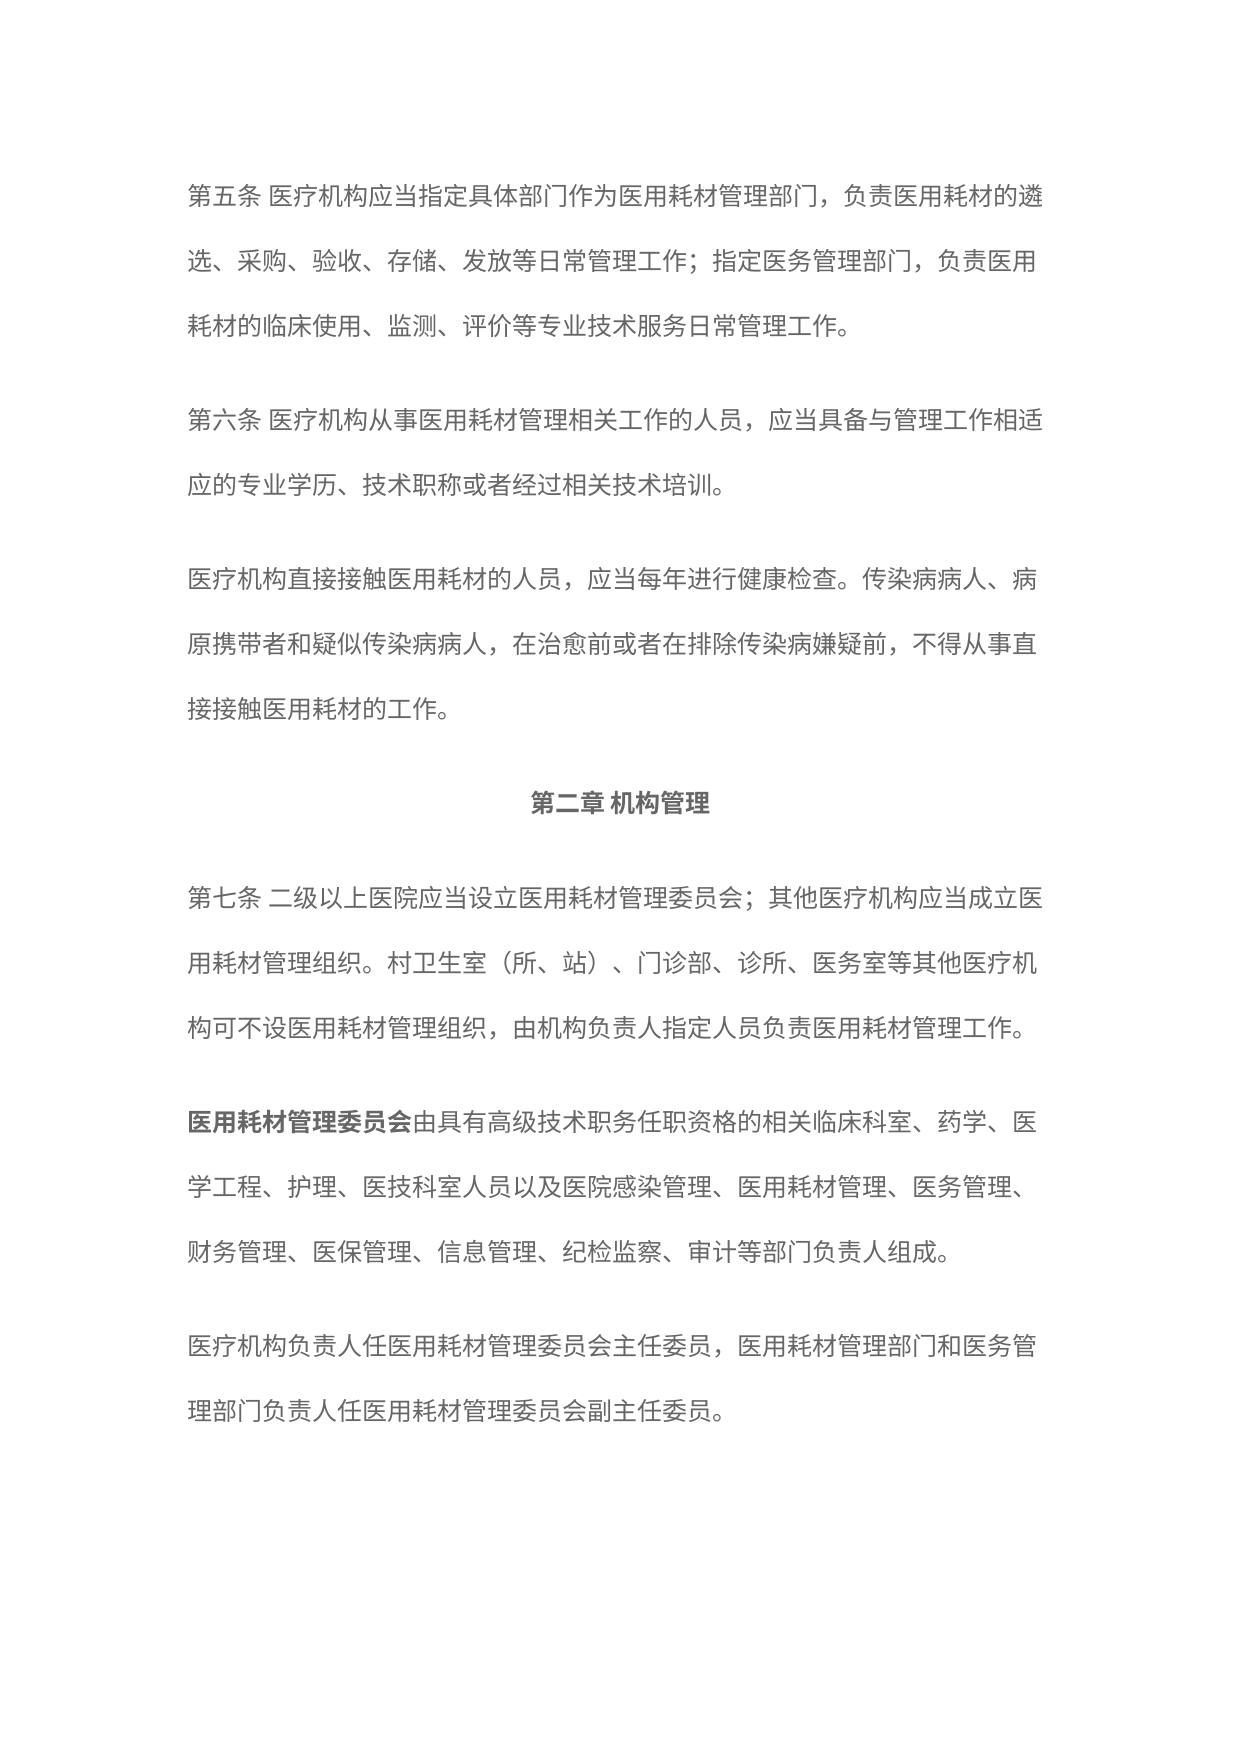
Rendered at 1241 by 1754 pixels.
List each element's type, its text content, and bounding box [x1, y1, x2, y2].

text 第五条 医疗机构应当指定具体部门作为医用耗材管理部门，负责医用耗材的遴选、采购、验收、存储、发放等日常管理工作；指定医务管理部门，负责医用耗材的临床使用、监测、评价等专业技术服务日常管理工作。 [187, 162, 1053, 357]
text 医疗机构直接接触医用耗材的人员，应当每年进行健康检查。传染病病人、病原携带者和疑似传染病病人，在治愈前或者在排除传染病嫌疑前，不得从事直接接触医用耗材的工作。 [187, 545, 1053, 740]
text 第二章 机构管理 [187, 769, 1053, 834]
text 医疗机构负责人任医用耗材管理委员会主任委员，医用耗材管理部门和医务管理部门负责人任医用耗材管理委员会副主任委员。 [187, 1312, 1053, 1442]
text 第七条 二级以上医院应当设立医用耗材管理委员会；其他医疗机构应当成立医用耗材管理组织。村卫生室（所、站）、门诊部、诊所、医务室等其他医疗机构可不设医用耗材管理组织，由机构负责人指定人员负责医用耗材管理工作。 [187, 864, 1053, 1059]
text 医用耗材管理委员会由具有高级技术职务任职资格的相关临床科室、药学、医学工程、护理、医技科室人员以及医院感染管理、医用耗材管理、医务管理、财务管理、医保管理、信息管理、纪检监察、审计等部门负责人组成。 [187, 1088, 1053, 1283]
text 第六条 医疗机构从事医用耗材管理相关工作的人员，应当具备与管理工作相适应的专业学历、技术职称或者经过相关技术培训。 [187, 386, 1053, 516]
